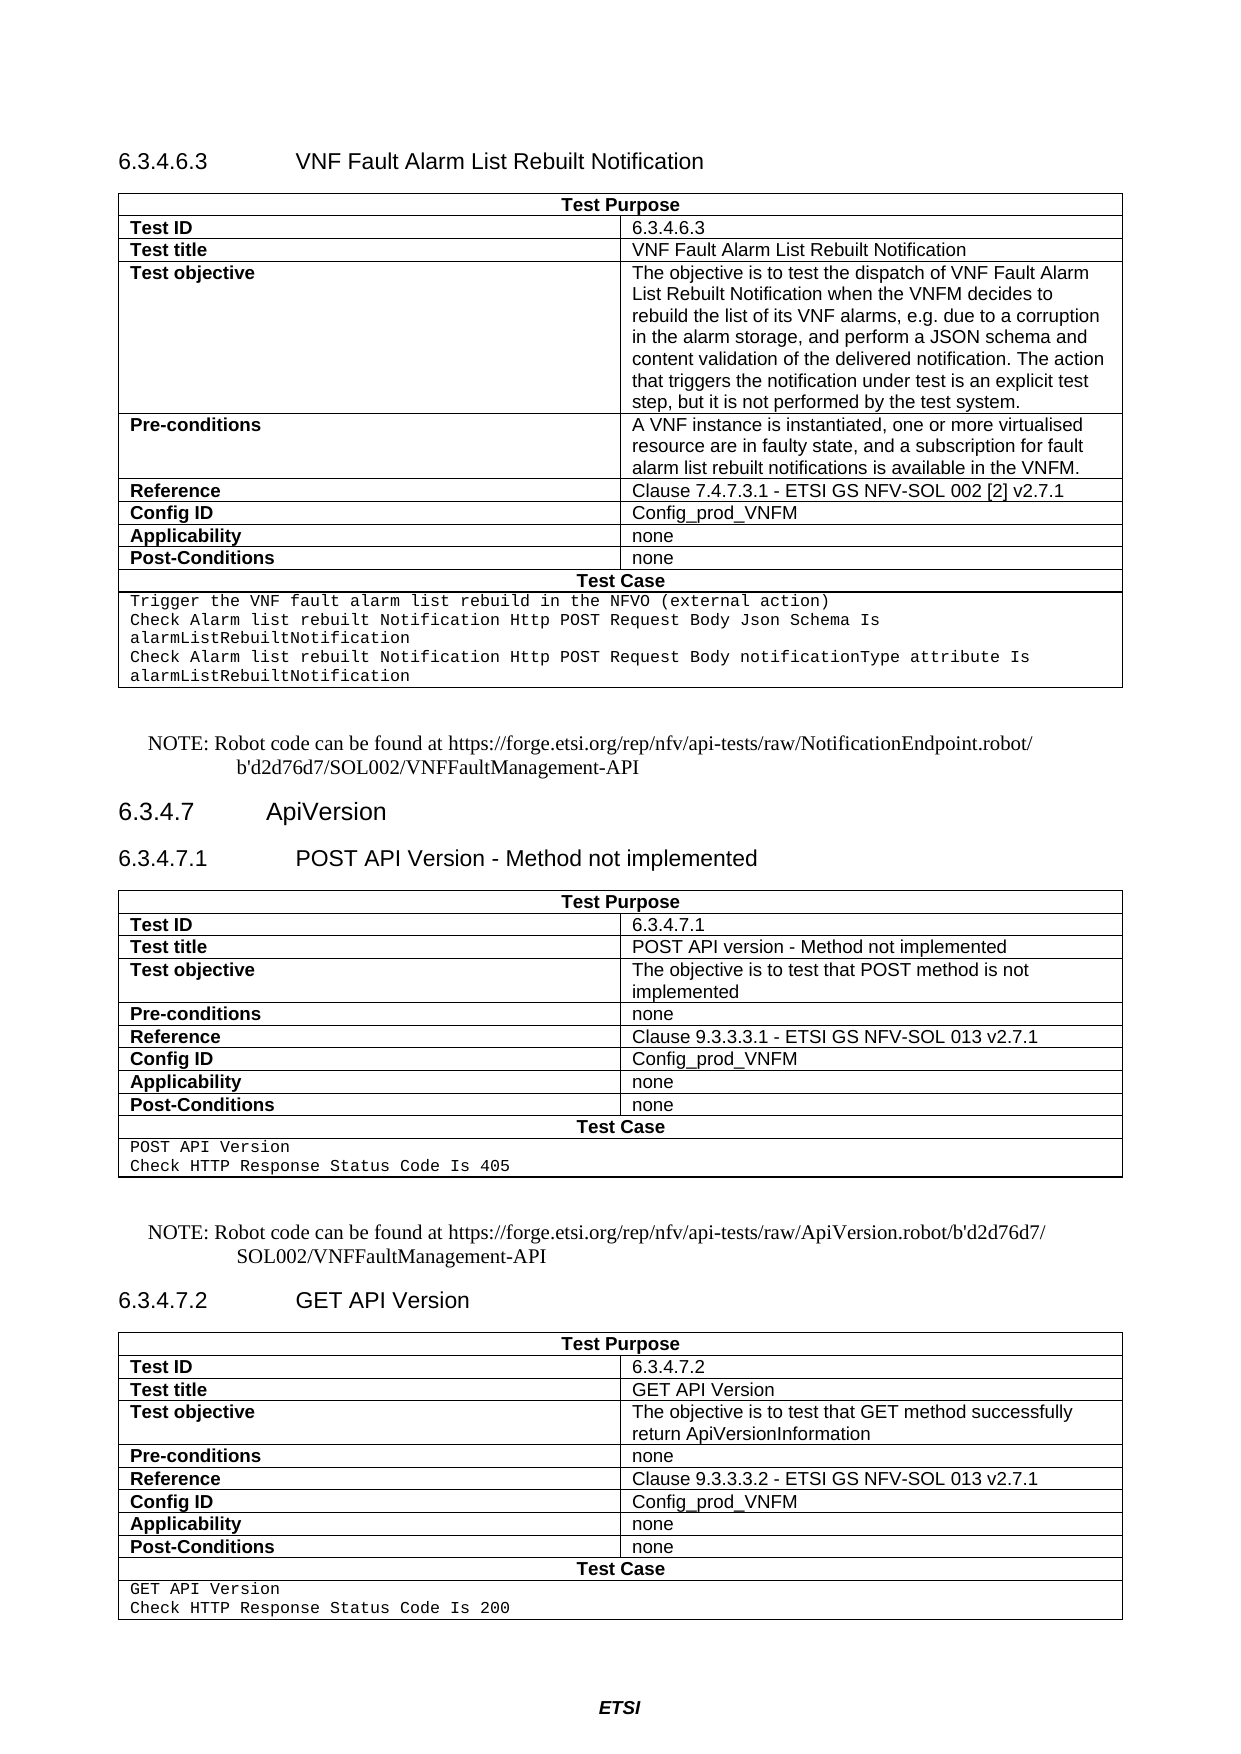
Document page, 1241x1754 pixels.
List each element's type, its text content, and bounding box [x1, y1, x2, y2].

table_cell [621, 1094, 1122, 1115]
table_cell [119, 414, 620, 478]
subtitle 6.3.4.7.2 GET API Version [118, 1287, 1122, 1313]
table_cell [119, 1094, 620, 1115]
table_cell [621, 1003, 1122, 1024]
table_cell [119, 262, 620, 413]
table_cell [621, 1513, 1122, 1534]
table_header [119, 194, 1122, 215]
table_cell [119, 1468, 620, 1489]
text NOTE: Robot code can be found at https://forge.etsi.org/rep/nfv/api-tests/raw/NotificationEndpoint.robot/b'd2d76d7/SOL002/VNFFaultManagement-API [148, 731, 1122, 779]
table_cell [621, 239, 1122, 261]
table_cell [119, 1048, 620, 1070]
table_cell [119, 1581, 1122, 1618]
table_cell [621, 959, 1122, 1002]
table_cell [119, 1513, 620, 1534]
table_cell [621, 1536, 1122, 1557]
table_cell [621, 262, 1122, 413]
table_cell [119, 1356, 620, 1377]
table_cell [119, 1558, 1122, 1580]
subtitle 6.3.4.6.3 VNF Fault Alarm List Rebuilt Notification [118, 148, 1122, 174]
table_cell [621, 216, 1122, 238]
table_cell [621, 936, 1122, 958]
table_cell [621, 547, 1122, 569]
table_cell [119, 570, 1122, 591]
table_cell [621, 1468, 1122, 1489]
subtitle 6.3.4.7 ApiVersion [118, 797, 1122, 826]
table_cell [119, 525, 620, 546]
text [148, 1220, 1122, 1268]
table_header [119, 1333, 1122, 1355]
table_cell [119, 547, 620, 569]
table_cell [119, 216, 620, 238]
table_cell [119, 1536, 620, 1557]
subtitle 6.3.4.7.1 POST API Version - Method not implemented [118, 845, 1122, 871]
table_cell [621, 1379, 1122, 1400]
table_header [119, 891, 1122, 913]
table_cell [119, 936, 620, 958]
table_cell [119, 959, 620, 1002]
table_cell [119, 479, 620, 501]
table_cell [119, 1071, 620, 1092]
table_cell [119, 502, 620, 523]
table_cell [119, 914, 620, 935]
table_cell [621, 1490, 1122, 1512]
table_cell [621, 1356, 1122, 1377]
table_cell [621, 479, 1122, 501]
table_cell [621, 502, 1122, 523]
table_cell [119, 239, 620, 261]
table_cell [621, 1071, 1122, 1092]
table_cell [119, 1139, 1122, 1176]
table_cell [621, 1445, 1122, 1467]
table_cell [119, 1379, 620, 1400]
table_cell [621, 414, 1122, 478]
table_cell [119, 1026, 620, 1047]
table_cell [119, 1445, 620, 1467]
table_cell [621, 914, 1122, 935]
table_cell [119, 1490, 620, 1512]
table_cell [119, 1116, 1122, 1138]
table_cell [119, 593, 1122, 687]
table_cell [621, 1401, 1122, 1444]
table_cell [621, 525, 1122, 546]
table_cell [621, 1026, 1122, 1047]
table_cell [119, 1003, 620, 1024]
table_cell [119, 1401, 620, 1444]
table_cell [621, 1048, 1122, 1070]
